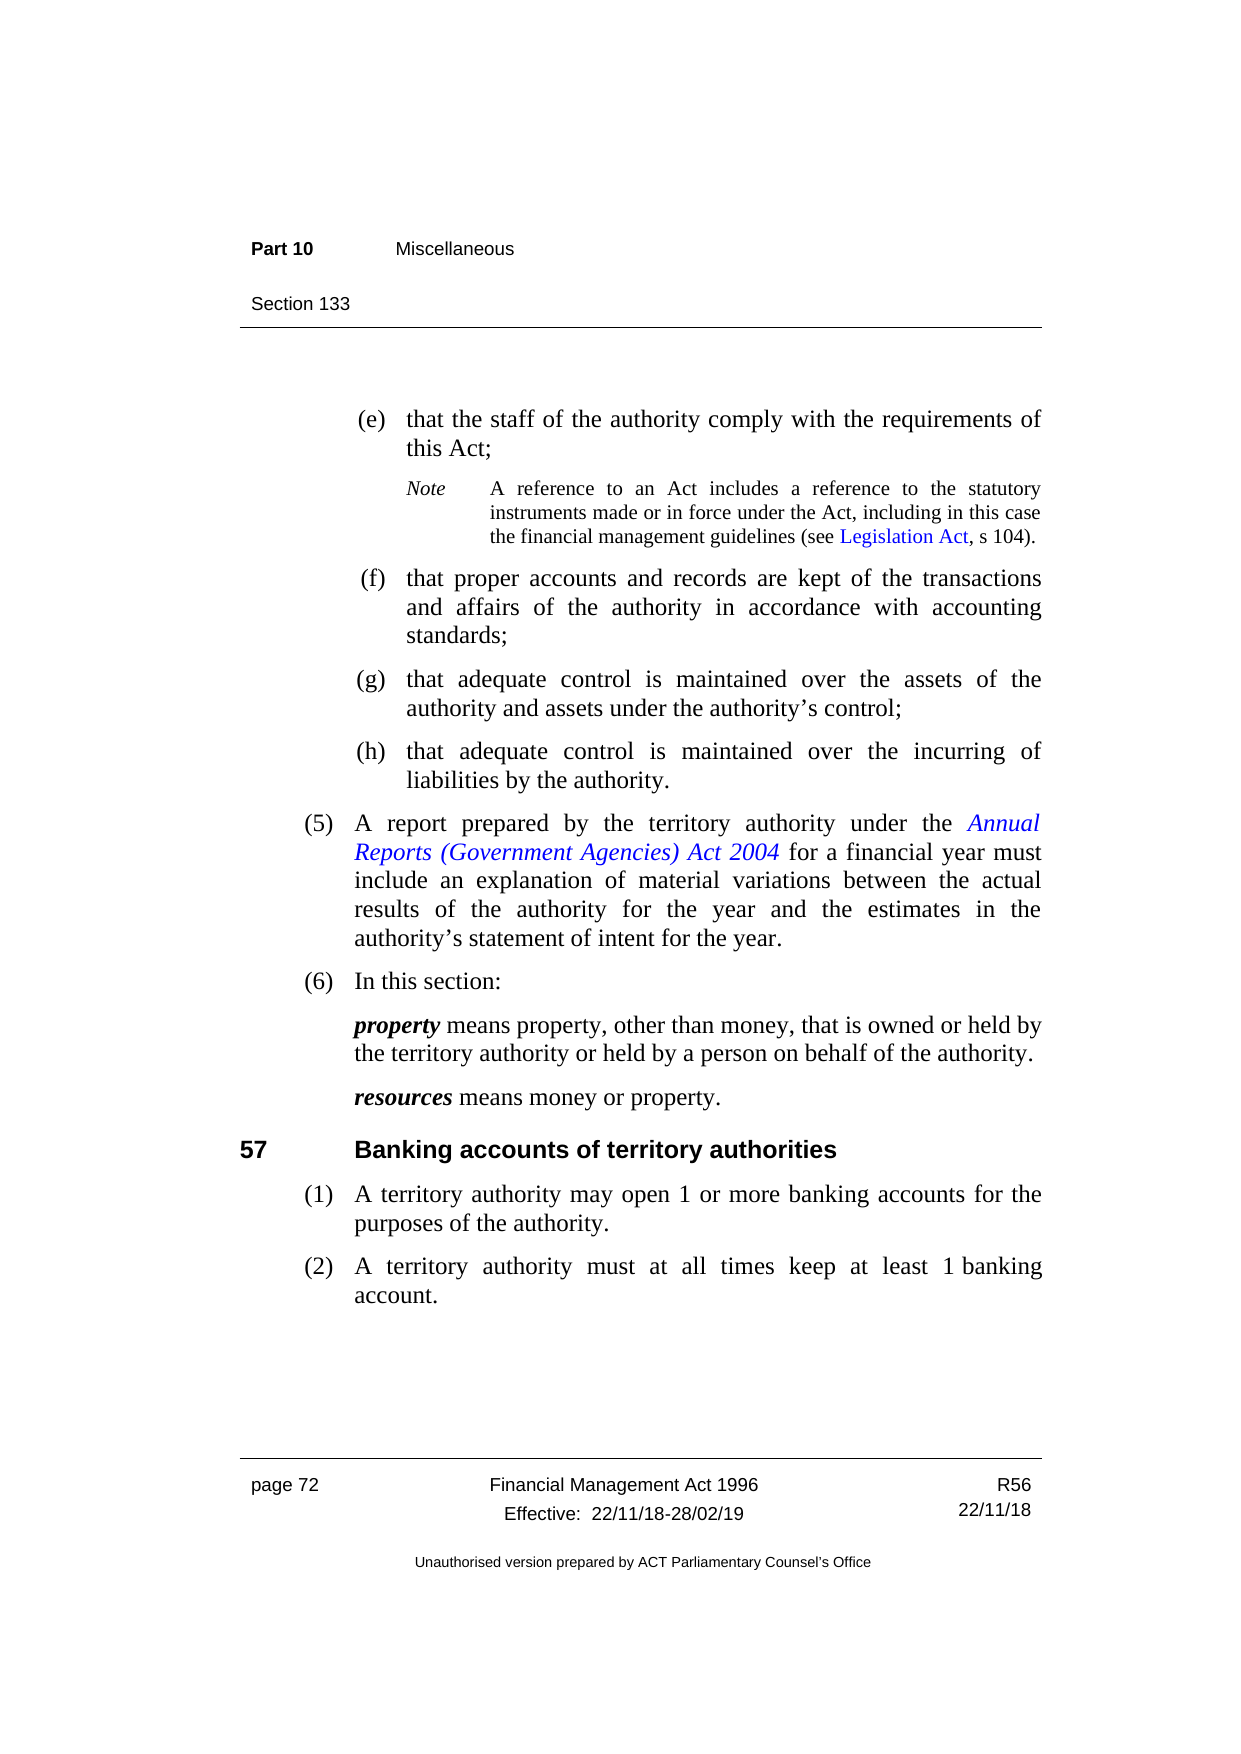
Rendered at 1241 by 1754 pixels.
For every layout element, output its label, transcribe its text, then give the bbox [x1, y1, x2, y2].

text 57 Banking accounts of territory authorities [239, 1136, 1042, 1164]
text Note A reference to an Act includes a reference to the statutory instruments made or in force under the Act, including in this case the financial management guidelines (see Legislation Act, s 104). [406, 476, 1042, 548]
text (2) A territory authority must at all times keep at least 1 banking account. [239, 1251, 1042, 1308]
text (1) A territory authority may open 1 or more banking accounts for the purposes of the authority. [239, 1179, 1042, 1236]
text property means property, other than money, that is owned or held by the territory authority or held by a person on behalf of the authority. [354, 1010, 1042, 1067]
text (e) that the staff of the authority comply with the requirements of this Act; [239, 404, 1042, 462]
text (f) that proper accounts and records are kept of the transactions and affairs of the authority in accordance with accounting standards; [239, 563, 1042, 649]
text (6) In this section: [239, 966, 1042, 995]
text (g) that adequate control is maintained over the assets of the authority and assets under the authority’s control; [239, 664, 1042, 721]
text (5) A report prepared by the territory authority under the Annual Reports (Government Agencies) Act 2004 for a financial year must include an explanation of material variations between the actual results of the authority for the year and the estimates in the authority’s statement of intent for the year. [239, 808, 1042, 952]
text resources means money or property. [354, 1082, 1042, 1111]
text (h) that adequate control is maintained over the incurring of liabilities by the authority. [239, 736, 1042, 793]
